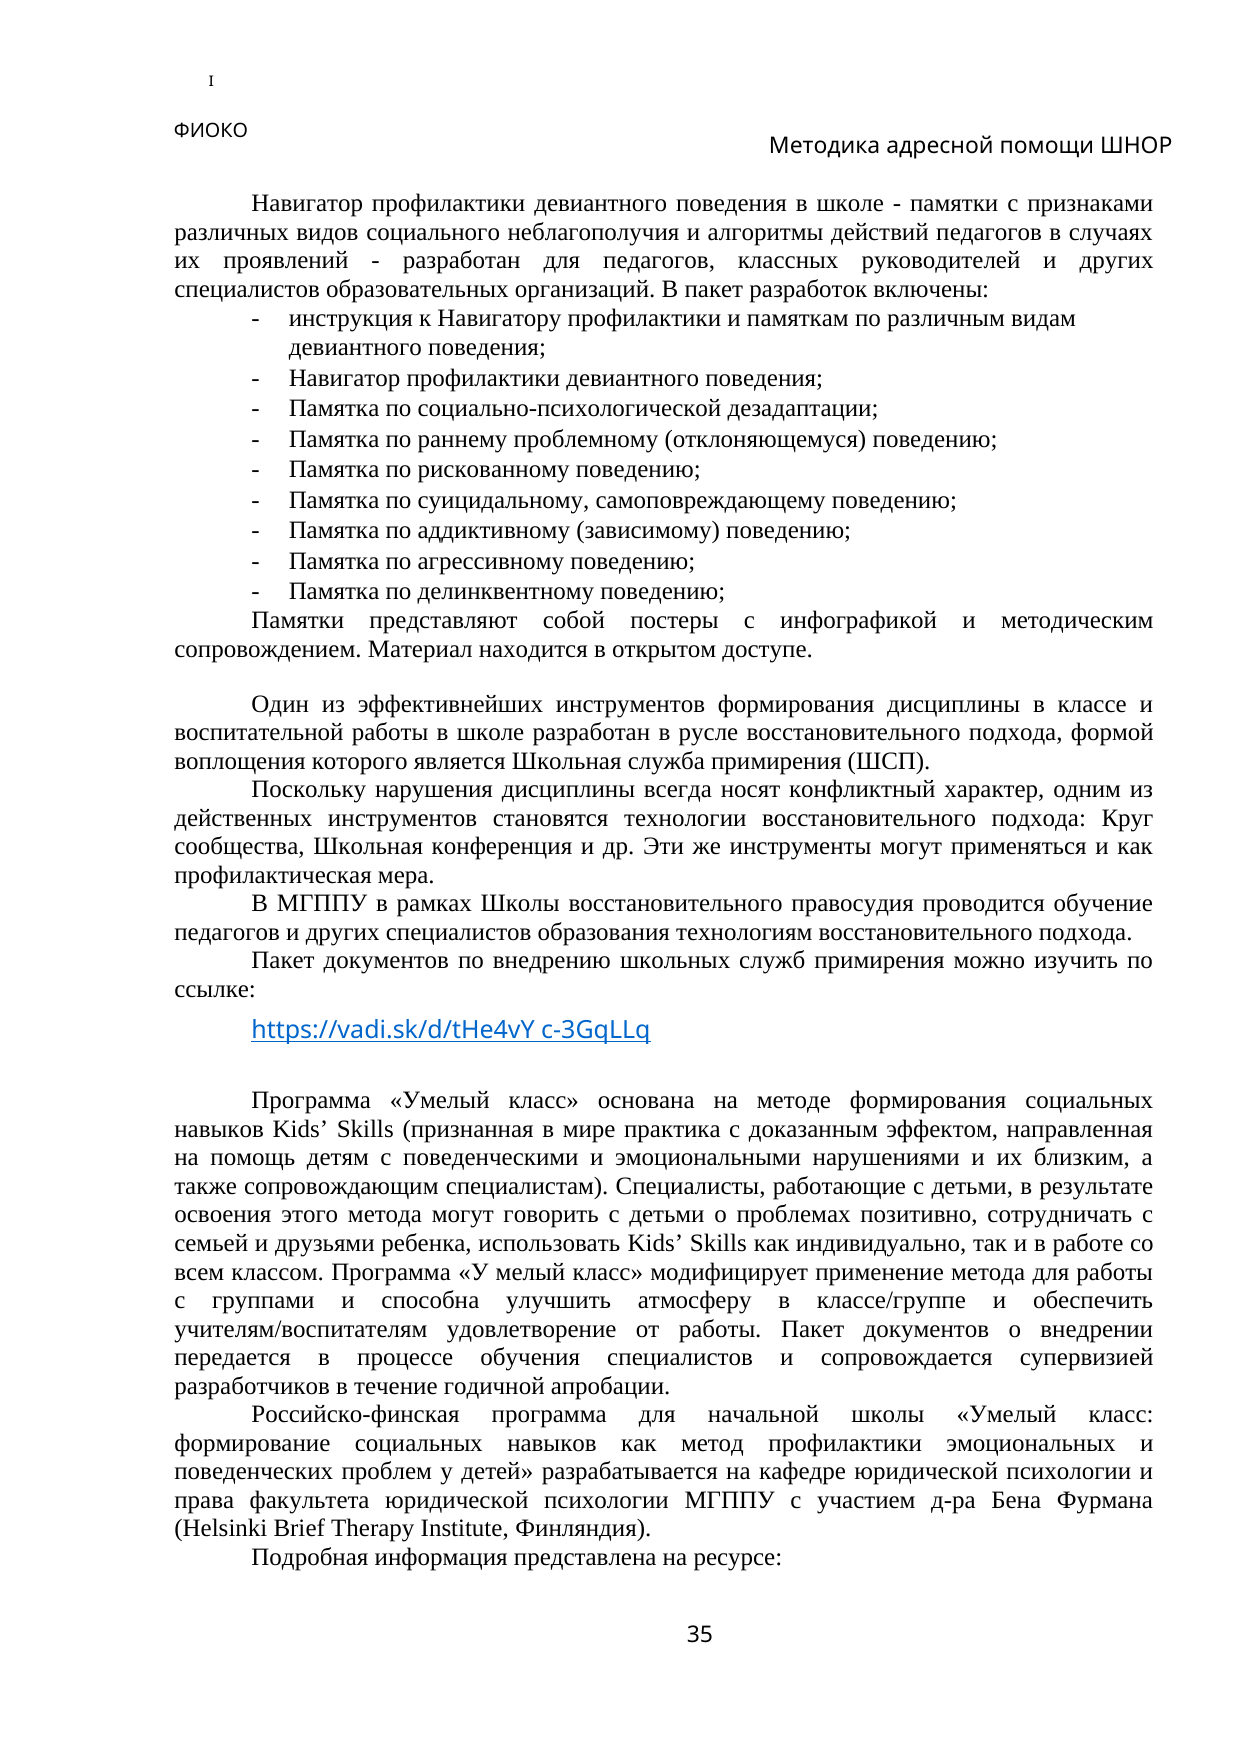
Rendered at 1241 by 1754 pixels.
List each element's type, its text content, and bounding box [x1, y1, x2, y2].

text Методика адресной помощи ШНОР [769, 135, 1173, 158]
text Поскольку нарушения дисциплины всегда носят конфликтный характер, одним из действенных инструментов становятся технологии восстановительного подхода: Круг сообщества, Школьная конференция и др. Эти же инструменты могут применяться и как профилактическая мера. [174, 775, 1154, 889]
text 35 [687, 1624, 713, 1647]
text I [174, 75, 248, 89]
text Подробная информация представлена на ресурсе: [174, 1542, 1154, 1571]
list Памятка по агрессивному поведению; [174, 545, 1154, 575]
text Российско-финская программа для начальной школы «Умелый класс: формирование социальных навыков как метод профилактики эмоциональных и поведенческих проблем у детей» разрабатывается на кафедре юридической психологии и права факультета юридической психологии МГППУ с участием д-ра Бена Фурмана (Helsinki Brief Therapy Institute, Финляндия). [174, 1400, 1154, 1542]
text Навигатор профилактики девиантного поведения в школе - памятки с признаками различных видов социального неблагополучия и алгоритмы действий педагогов в случаях их проявлений - разработан для педагогов, классных руководителей и других специалистов образовательных организаций. В пакет разработок включены: [174, 188, 1154, 304]
list Памятка по делинквентному поведению; [174, 575, 1154, 606]
text https://vadi.sk/d/tHe4vY c-3GqLLq [174, 1018, 1154, 1043]
list Навигатор профилактики девиантного поведения; [174, 362, 1154, 392]
text Пакет документов по внедрению школьных служб примирения можно изучить по ссылке: [174, 946, 1154, 1003]
list Памятка по суицидальному, самоповреждающему поведению; [174, 484, 1154, 514]
text ФИОКО [174, 121, 263, 141]
list Памятка по раннему проблемному (отклоняющемуся) поведению; [174, 423, 1154, 453]
list Памятка по рискованному поведению; [174, 453, 1154, 484]
list Памятка по социально-психологической дезадаптации; [174, 392, 1154, 423]
text Памятки представляют собой постеры с инфографикой и методическим сопровождением. Материал находится в открытом доступе. [174, 606, 1154, 664]
text Программа «Умелый класс» основана на методе формирования социальных навыков Kids’ Skills (признанная в мире практика с доказанным эффектом, направленная на помощь детям с поведенческими и эмоциональными нарушениями и их близким, а также сопровождающим специалистам). Специалисты, работающие с детьми, в результате освоения этого метода могут говорить с детьми о проблемах позитивно, сотрудничать с семьей и друзьями ребенка, использовать Kids’ Skills как индивидуально, так и в работе со всем классом. Программа «У мелый класс» модифицирует применение метода для работы с группами и способна улучшить атмосферу в классе/группе и обеспечить учителям/воспитателям удовлетворение от работы. Пакет документов о внедрении передается в процессе обучения специалистов и сопровождается супервизией разработчиков в течение годичной апробации. [174, 1086, 1154, 1400]
text В МГППУ в рамках Школы восстановительного правосудия проводится обучение педагогов и других специалистов образования технологиям восстановительного подхода. [174, 889, 1154, 946]
list Памятка по аддиктивному (зависимому) поведению; [174, 514, 1154, 545]
text Один из эффективнейших инструментов формирования дисциплины в классе и воспитательной работы в школе разработан в русле восстановительного подхода, формой воплощения которого является Школьная служба примирения (ШСП). [174, 689, 1154, 775]
list инструкция к Навигатору профилактики и памяткам по различным видам девиантного поведения; [251, 304, 1154, 362]
